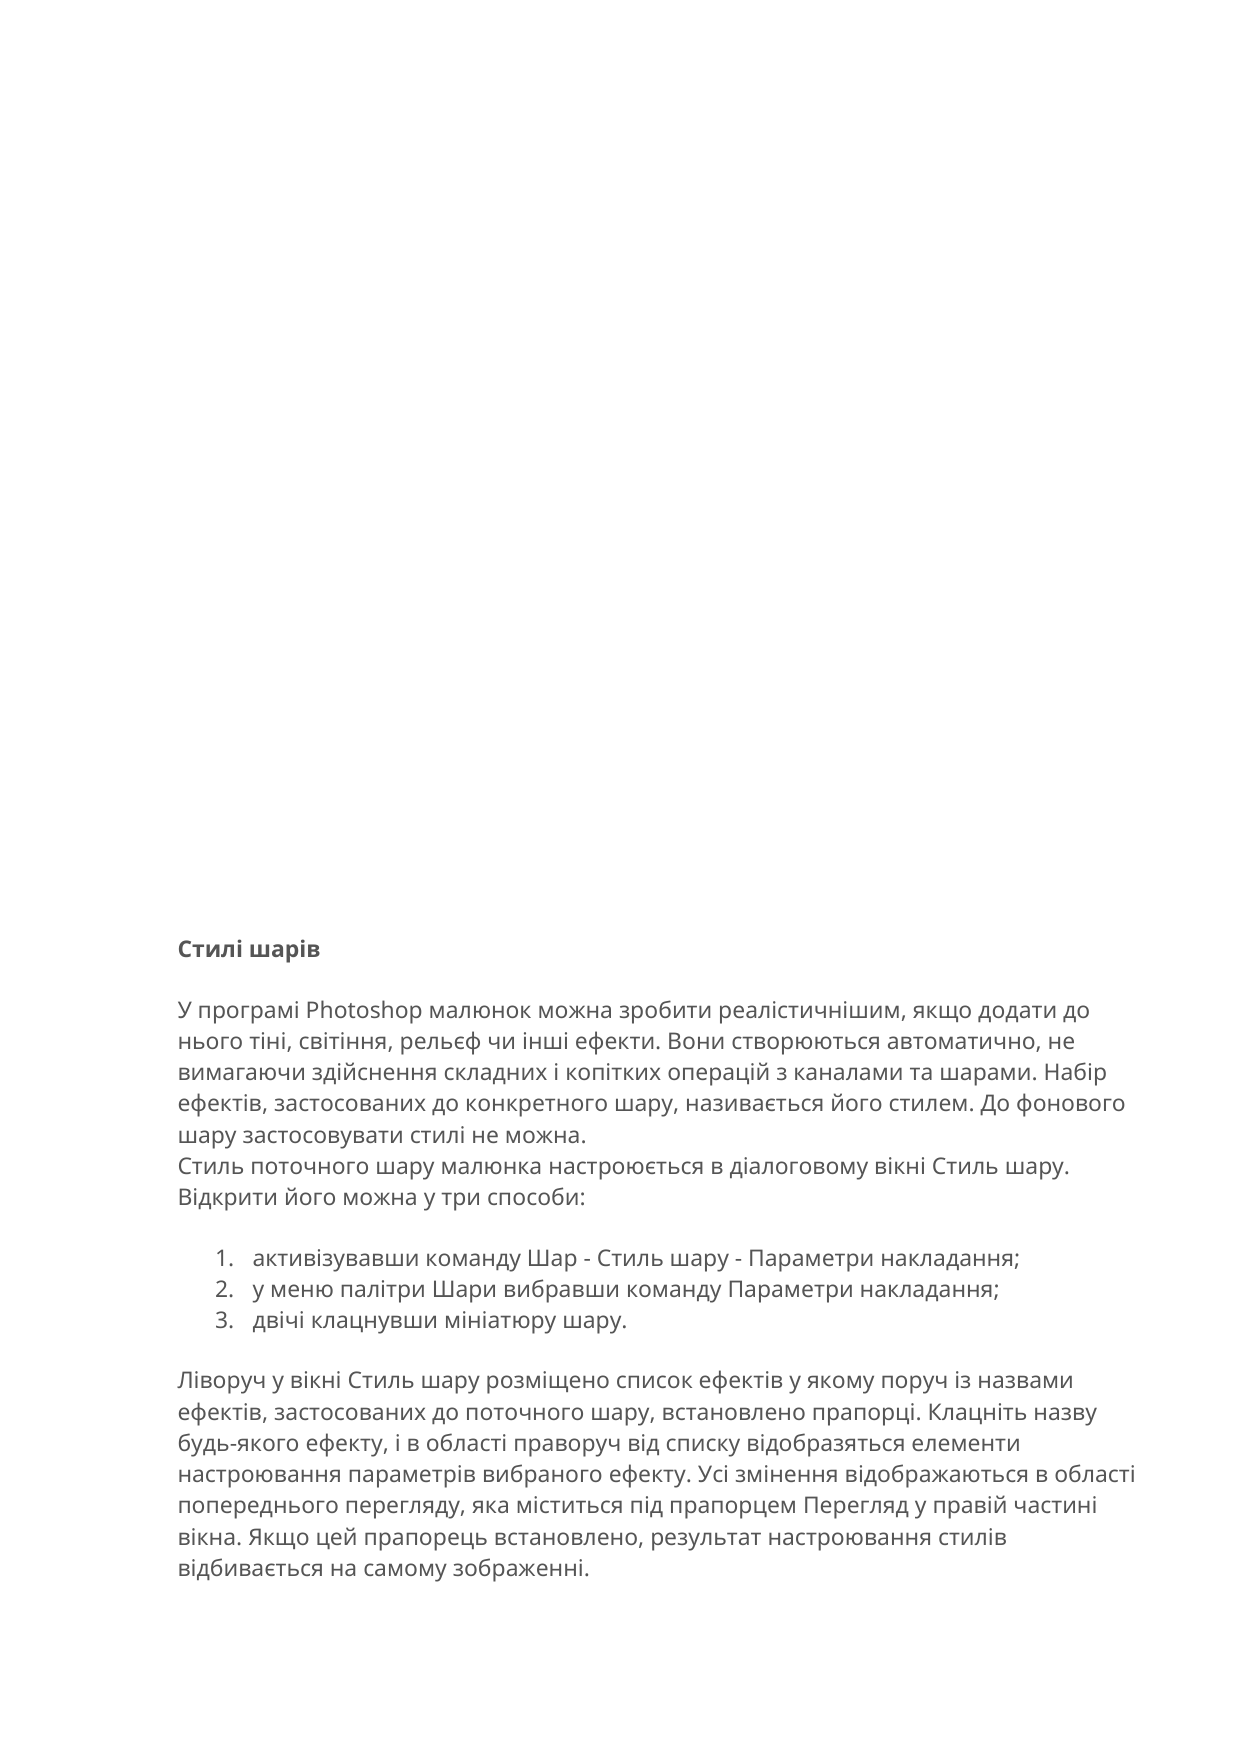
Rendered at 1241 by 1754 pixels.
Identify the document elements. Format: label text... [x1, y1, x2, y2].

text Ліворуч у вікні Стиль шару розміщено список ефектів у якому поруч із назвами ефектів, застосованих до поточного шару, встановлено прапорці. Клацніть назву будь-якого ефекту, і в області праворуч від списку відобразяться елементи настроювання параметрів вибраного ефекту. Усі змінення відображаються в області попереднього перегляду, яка міститься під прапорцем Перегляд у правій частині вікна. Якщо цей прапорець встановлено, результат настроювання стилів відбивається на самому зображенні. [177, 1364, 1152, 1583]
list у меню палітри Шари вибравши команду Параметри накладання; [215, 1273, 1152, 1304]
text Стилі шарів [177, 933, 1152, 964]
list двічі клацнувши мініатюру шару. [215, 1304, 1152, 1335]
list активізувавши команду Шар - Стиль шару - Параметри накладання; [215, 1242, 1152, 1273]
text У програмі Photoshop малюнок можна зробити реалістичнішим, якщо додати до нього тіні, світіння, рельєф чи інші ефекти. Вони створюються автоматично, не вимагаючи здійснення складних і копітких операцій з каналами та шарами. Набір ефектів, застосованих до конкретного шару, називається його стилем. До фонового шару застосовувати стилі не можна. Стиль поточного шару малюнка настроюється в діалоговому вікні Стиль шару. Відкрити його можна у три способи: [177, 994, 1152, 1212]
